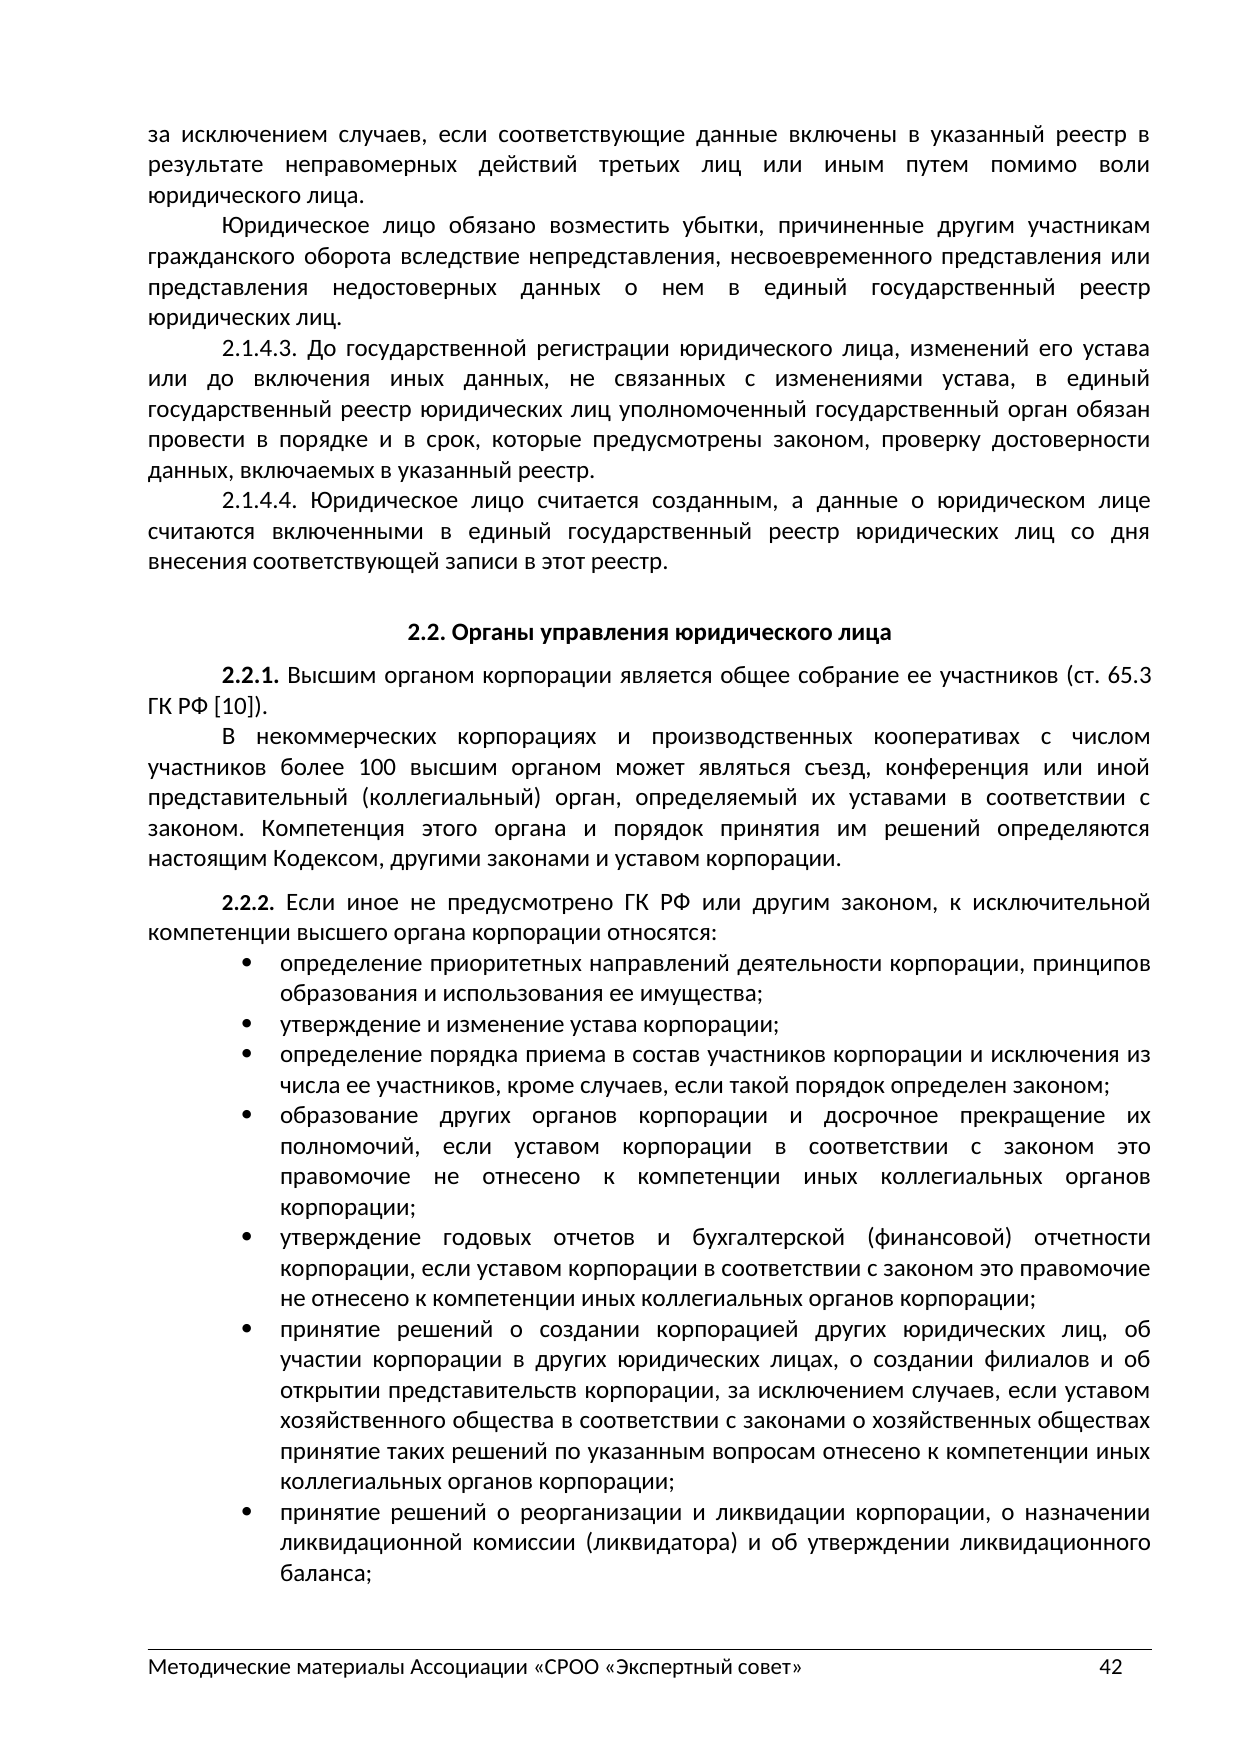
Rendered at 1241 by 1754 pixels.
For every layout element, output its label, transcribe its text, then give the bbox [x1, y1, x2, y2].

list определение приоритетных направлений деятельности корпорации, принципов образования и использования ее имущества; [242, 947, 1152, 1008]
text 2.2.1. Высшим органом корпорации является общее собрание ее участников (ст. 65.3 ГК РФ [10]). [148, 659, 1152, 721]
list принятие решений о создании корпорацией других юридических лиц, об участии корпорации в других юридических лицах, о создании филиалов и об открытии представительств корпорации, за исключением случаев, если уставом хозяйственного общества в соответствии с законами о хозяйственных обществах принятие таких решений по указанным вопросам отнесено к компетенции иных коллегиальных органов корпорации; [242, 1313, 1152, 1496]
list утверждение годовых отчетов и бухгалтерской (финансовой) отчетности корпорации, если уставом корпорации в соответствии с законом это правомочие не отнесено к компетенции иных коллегиальных органов корпорации; [242, 1221, 1152, 1313]
subtitle 2.2. Органы управления юридического лица [148, 616, 1152, 647]
list принятие решений о реорганизации и ликвидации корпорации, о назначении ликвидационной комиссии (ликвидатора) и об утверждении ликвидационного баланса; [242, 1496, 1152, 1588]
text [148, 118, 1152, 210]
text Юридическое лицо обязано возместить убытки, причиненные другим участникам гражданского оборота вследствие непредставления, несвоевременного представления или представления недостоверных данных о нем в единый государственный реестр юридических лиц. [148, 210, 1152, 332]
text 2.1.4.3. До государственной регистрации юридического лица, изменений его устава или до включения иных данных, не связанных с изменениями устава, в единый государственный реестр юридических лиц уполномоченный государственный орган обязан провести в порядке и в срок, которые предусмотрены законом, проверку достоверности данных, включаемых в указанный реестр. [148, 332, 1152, 484]
text 2.1.4.4. Юридическое лицо считается созданным, а данные о юридическом лице считаются включенными в единый государственный реестр юридических лиц со дня внесения соответствующей записи в этот реестр. [148, 484, 1152, 576]
list определение порядка приема в состав участников корпорации и исключения из числа ее участников, кроме случаев, если такой порядок определен законом; [242, 1038, 1152, 1099]
text В некоммерческих корпорациях и производственных кооперативах с числом участников более 100 высшим органом может являться съезд, конференция или иной представительный (коллегиальный) орган, определяемый их уставами в соответствии с законом. Компетенция этого органа и порядок принятия им решений определяются настоящим Кодексом, другими законами и уставом корпорации. [148, 721, 1152, 873]
list утверждение и изменение устава корпорации; [242, 1008, 1152, 1038]
list образование других органов корпорации и досрочное прекращение их полномочий, если уставом корпорации в соответствии с законом это правомочие не отнесено к компетенции иных коллегиальных органов корпорации; [242, 1099, 1152, 1221]
text 2.2.2. Если иное не предусмотрено ГК РФ или другим законом, к исключительной компетенции высшего органа корпорации относятся: [148, 886, 1152, 947]
